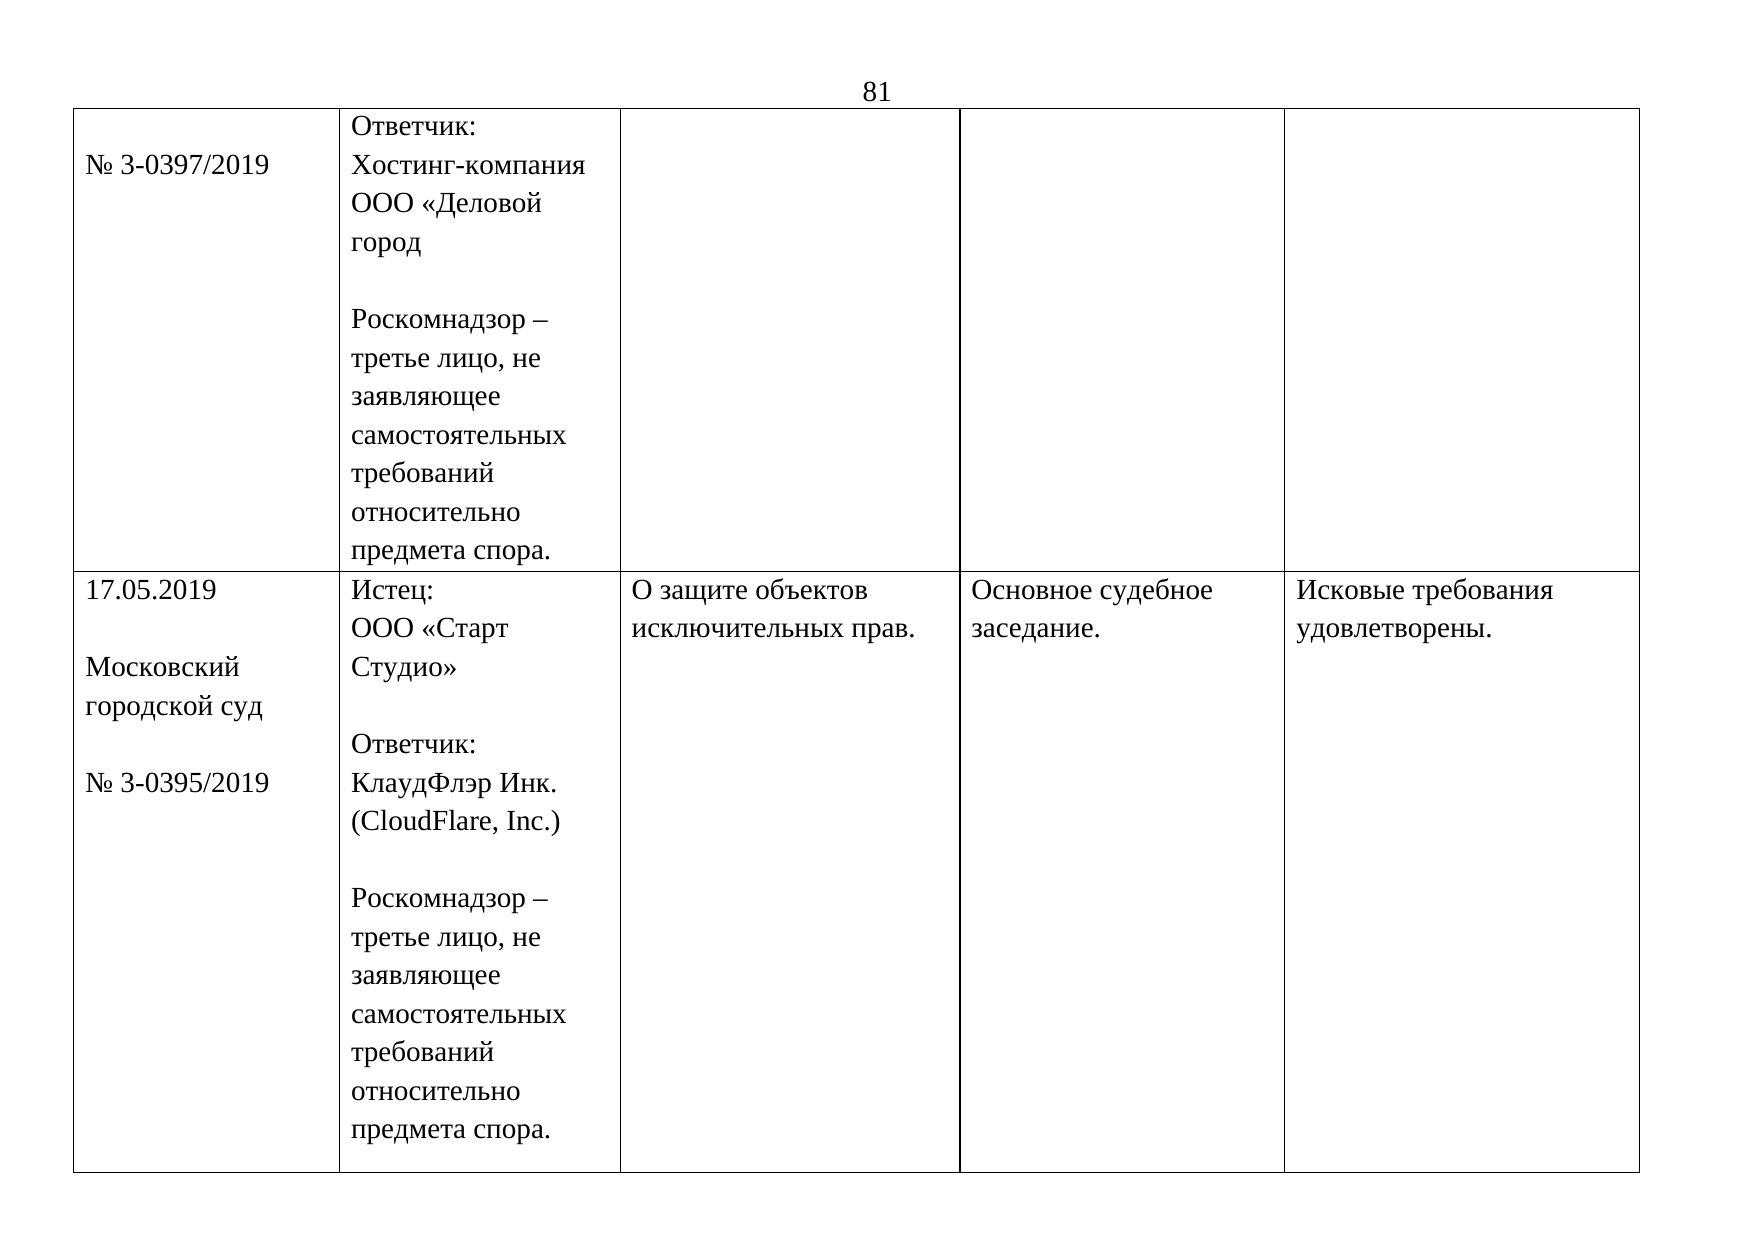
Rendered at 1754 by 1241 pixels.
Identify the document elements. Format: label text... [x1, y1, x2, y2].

table_cell Истец: ООО «Старт Студио» Ответчик: КлаудФлэр Инк. (CloudFlare, Inc.) Роскомнадзор – третье лицо, не заявляющее самостоятельных требований относительно предмета спора. [340, 572, 620, 1172]
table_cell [621, 572, 959, 1172]
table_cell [961, 572, 1284, 1172]
table_cell 17.05.2019 Московский городской суд № 3-0395/2019 [74, 572, 339, 1172]
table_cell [1285, 572, 1639, 1172]
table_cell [621, 109, 959, 571]
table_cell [74, 109, 339, 571]
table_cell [961, 109, 1284, 571]
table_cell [340, 109, 620, 571]
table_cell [1285, 109, 1639, 571]
